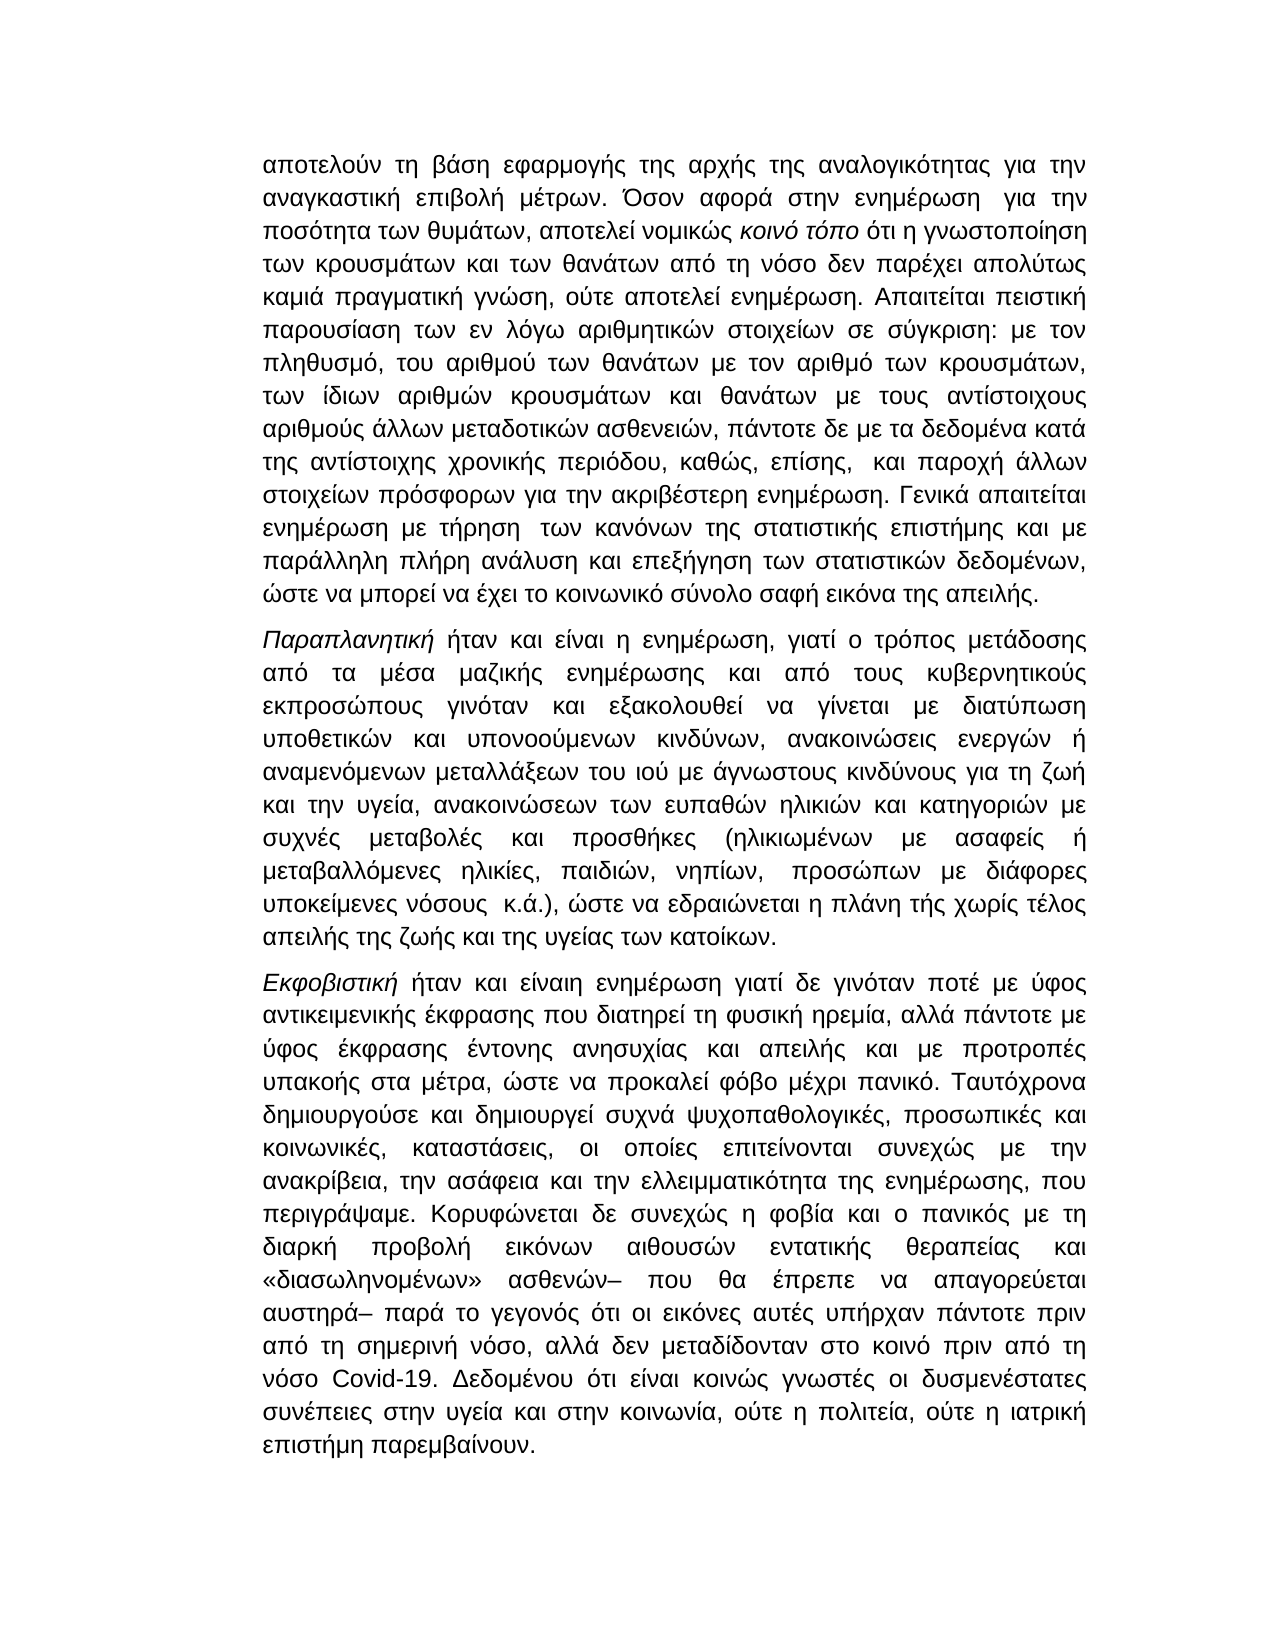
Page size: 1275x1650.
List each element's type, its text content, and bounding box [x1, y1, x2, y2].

text Εκφοβιστική ήταν και είναιη ενημέρωση γιατί δε γινόταν ποτέ με ύφος αντικειμενικής έκφρασης που διατηρεί τη φυσική ηρεμία, αλλά πάντοτε με ύφος έκφρασης έντονης ανησυχίας και απειλής και με προτροπές υπακοής στα μέτρα, ώστε να προκαλεί φόβο μέχρι πανικό. Ταυτόχρονα δημιουργούσε και δημιουργεί συχνά ψυχοπαθολογικές, προσωπικές και κοινωνικές, καταστάσεις, οι οποίες επιτείνονται συνεχώς με την ανακρίβεια, την ασάφεια και την ελλειμματικότητα της ενημέρωσης, που περιγράψαμε. Κορυφώνεται δε συνεχώς η φοβία και ο πανικός με τη διαρκή προβολή εικόνων αιθουσών εντατικής θεραπείας και «διασωληνομένων» ασθενών– που θα έπρεπε να απαγορεύεται αυστηρά– παρά το γεγονός ότι οι εικόνες αυτές υπήρχαν πάντοτε πριν από τη σημερινή νόσο, αλλά δεν μεταδίδονταν στο κοινό πριν από τη νόσο Covid-19. Δεδομένου ότι είναι κοινώς γνωστές οι δυσμενέστατες συνέπειες στην υγεία και στην κοινωνία, ούτε η πολιτεία, ούτε η ιατρική επιστήμη παρεμβαίνουν. [262, 967, 1087, 1458]
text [262, 150, 1087, 608]
text Παραπλανητική ήταν και είναι η ενημέρωση, γιατί ο τρόπος μετάδοσης από τα μέσα μαζικής ενημέρωσης και από τους κυβερνητικούς εκπροσώπους γινόταν και εξακολουθεί να γίνεται με διατύπωση υποθετικών και υπονοούμενων κινδύνων, ανακοινώσεις ενεργών ή αναμενόμενων μεταλλάξεων του ιού με άγνωστους κινδύνους για τη ζωή και την υγεία, ανακοινώσεων των ευπαθών ηλικιών και κατηγοριών με συχνές μεταβολές και προσθήκες (ηλικιωμένων με ασαφείς ή μεταβαλλόμενες ηλικίες, παιδιών, νηπίων, προσώπων με διάφορες υποκείμενες νόσους κ.ά.), ώστε να εδραιώνεται η πλάνη τής χωρίς τέλος απειλής της ζωής και της υγείας των κατοίκων. [262, 625, 1087, 951]
